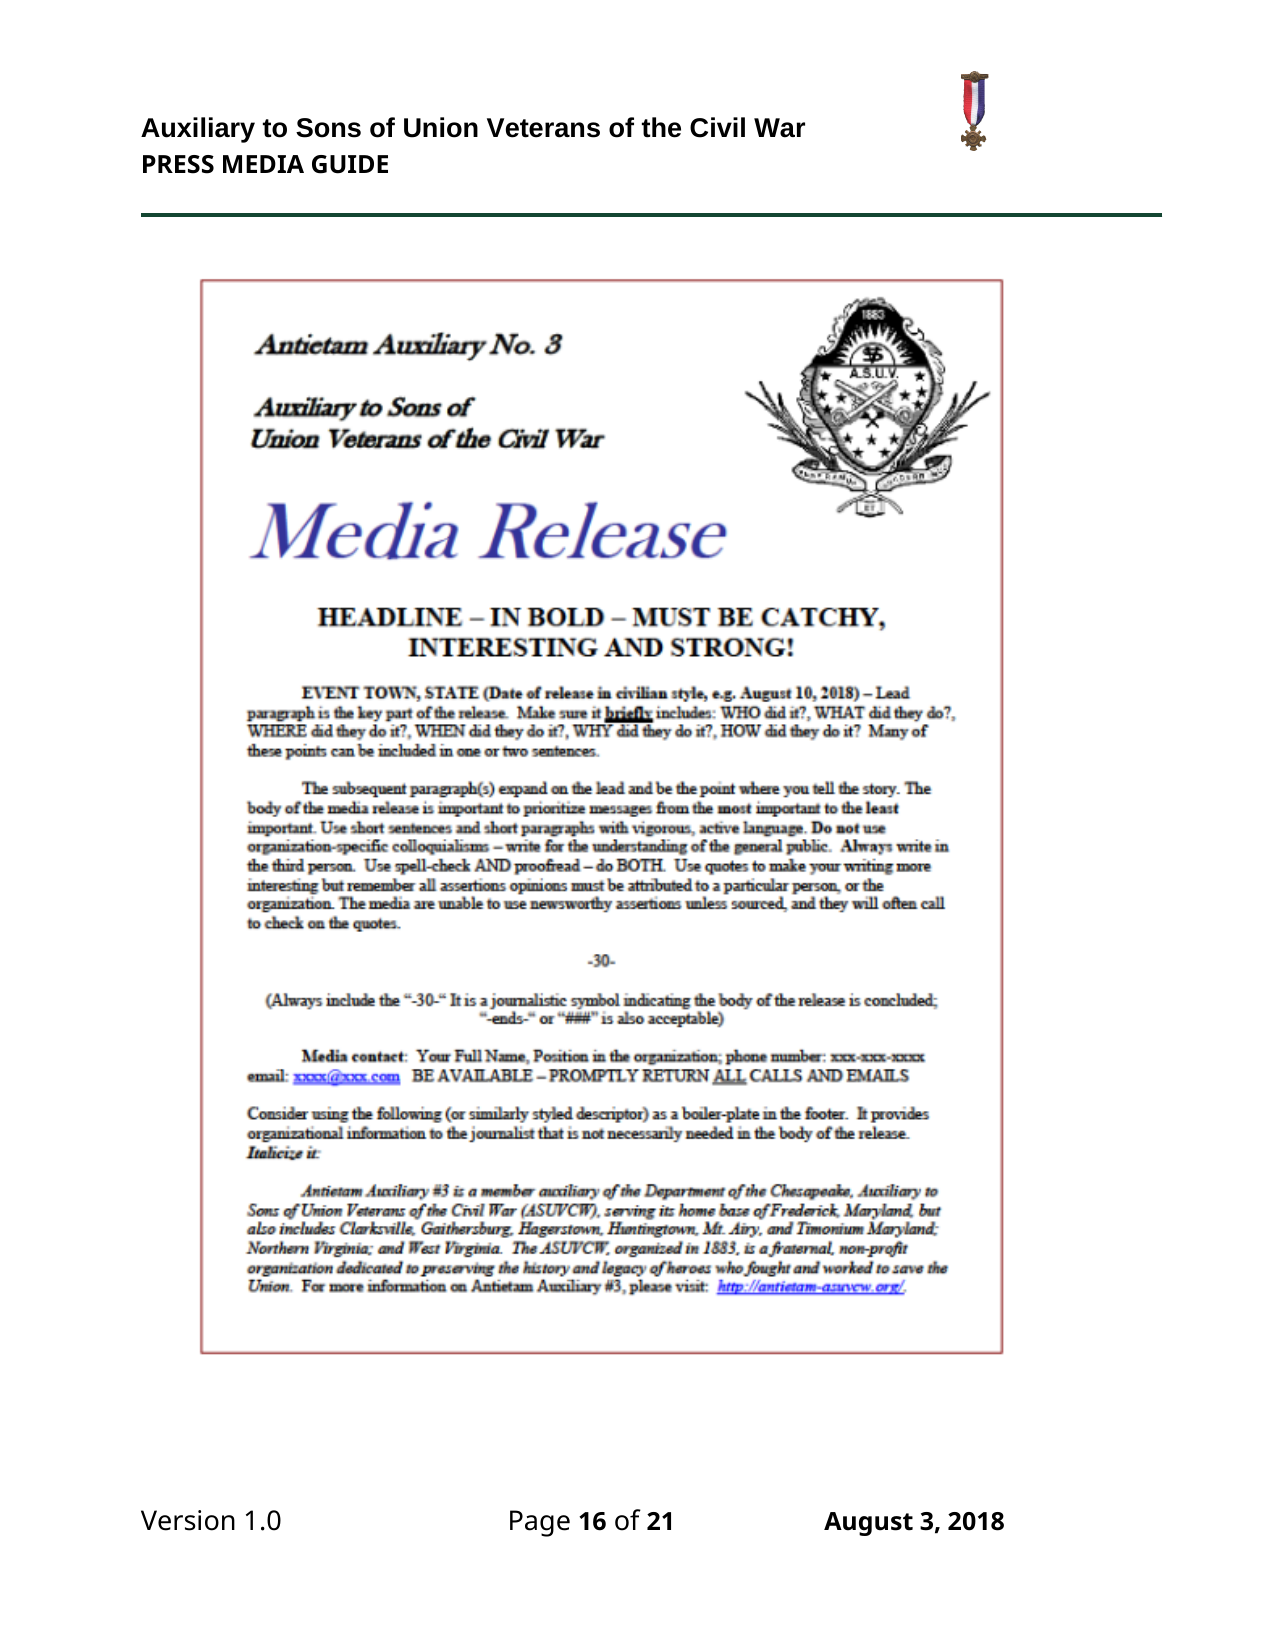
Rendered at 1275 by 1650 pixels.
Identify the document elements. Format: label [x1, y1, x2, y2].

picture [961, 71, 989, 151]
